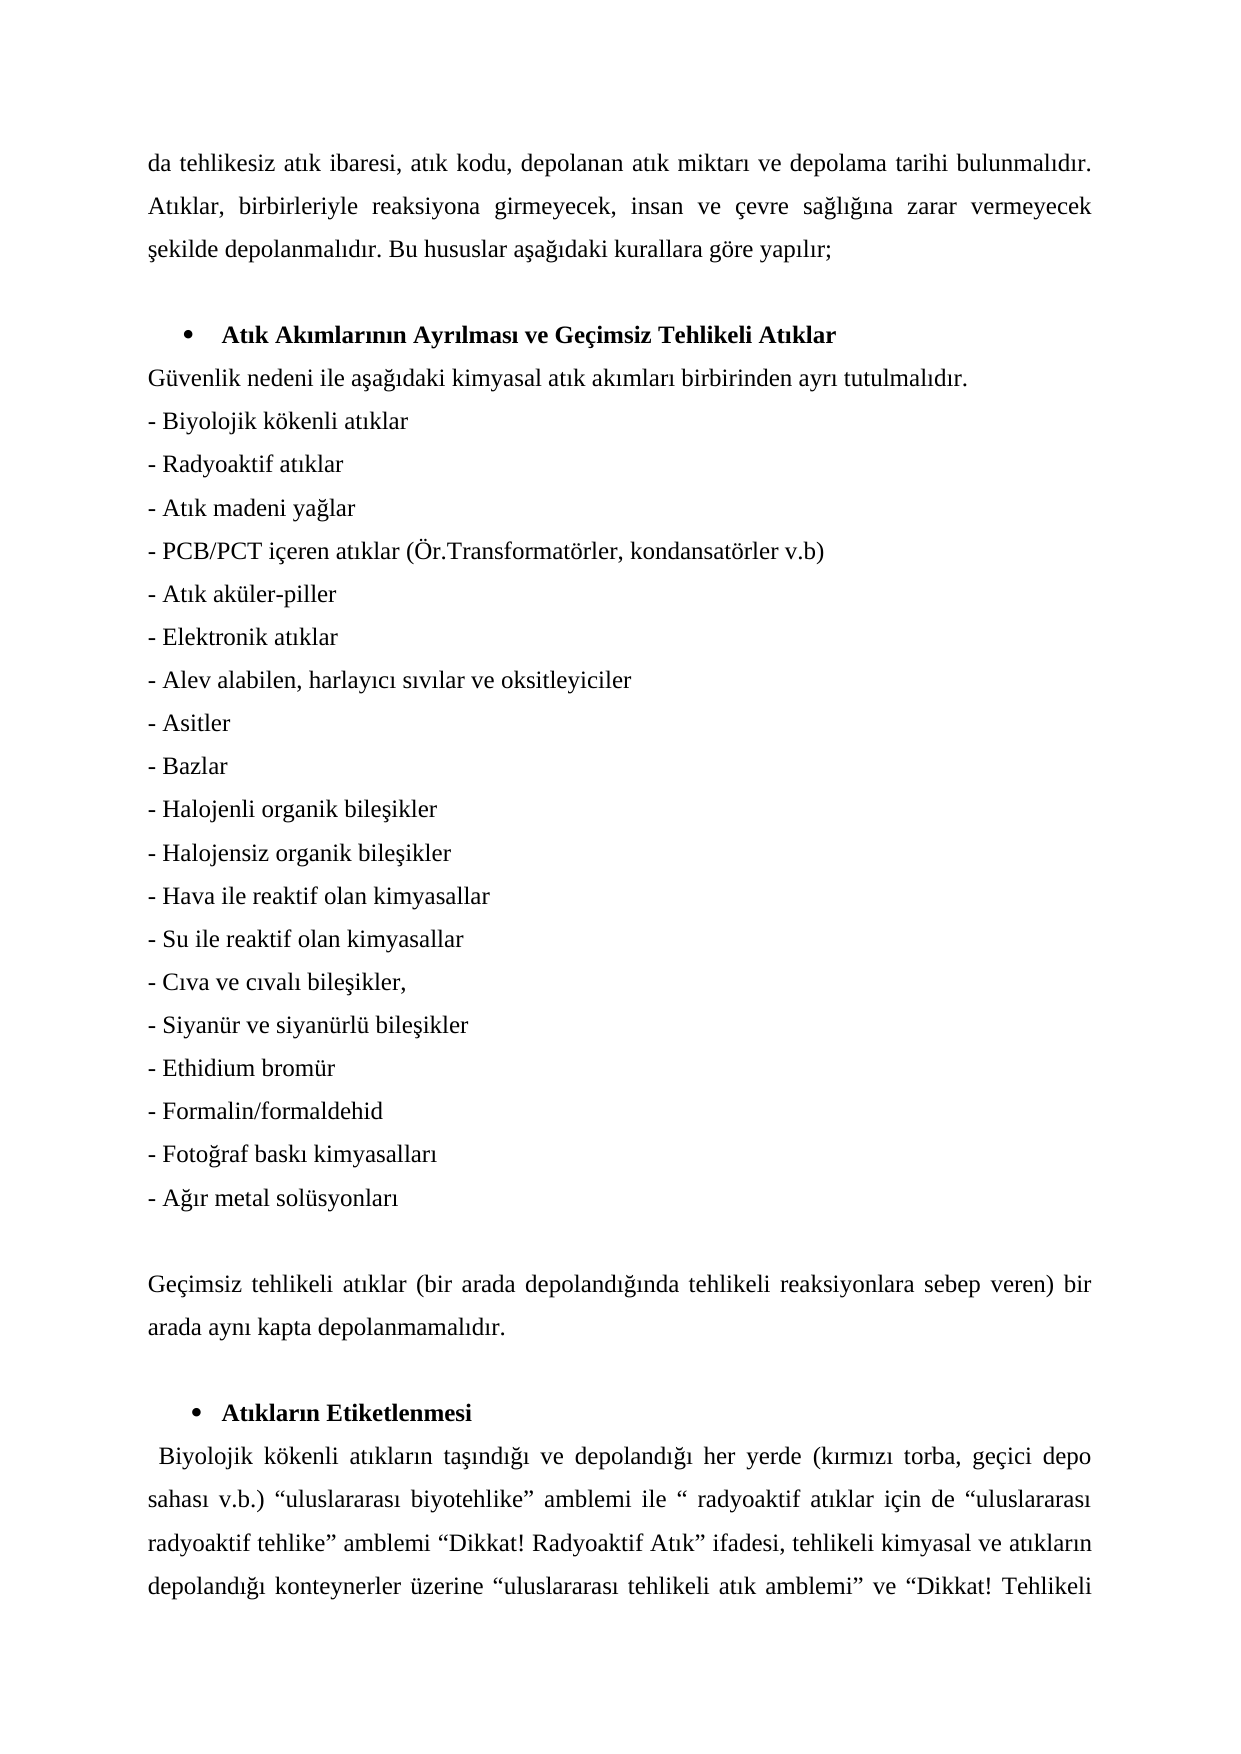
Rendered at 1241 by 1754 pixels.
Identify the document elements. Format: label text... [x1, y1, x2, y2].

text - Ağır metal solüsyonları [148, 1183, 1093, 1211]
list Atıkların Etiketlenmesi [192, 1398, 1093, 1427]
text - Halojensiz organik bileşikler [148, 838, 1093, 866]
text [148, 1441, 1093, 1599]
text - Atık aküler-piller [148, 579, 1093, 608]
text - Halojenli organik bileşikler [148, 794, 1093, 823]
text - Cıva ve cıvalı bileşikler, [148, 967, 1093, 996]
text - Asitler [148, 708, 1093, 737]
text - Fotoğraf baskı kimyasalları [148, 1139, 1093, 1168]
text - Alev alabilen, harlayıcı sıvılar ve oksitleyiciler [148, 665, 1093, 694]
text - Hava ile reaktif olan kimyasallar [148, 881, 1093, 909]
text - Atık madeni yağlar [148, 493, 1093, 521]
list Atık Akımlarının Ayrılması ve Geçimsiz Tehlikeli Atıklar [184, 320, 1093, 349]
text Güvenlik nedeni ile aşağıdaki kimyasal atık akımları birbirinden ayrı tutulmalıdır. [148, 363, 1093, 392]
text - Elektronik atıklar [148, 622, 1093, 651]
text - Siyanür ve siyanürlü bileşikler [148, 1010, 1093, 1039]
text Geçimsiz tehlikeli atıklar (bir arada depolandığında tehlikeli reaksiyonlara sebep veren) bir arada aynı kapta depolanmamalıdır. [148, 1269, 1093, 1341]
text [148, 148, 1093, 263]
text - Su ile reaktif olan kimyasallar [148, 924, 1093, 953]
text - Biyolojik kökenli atıklar [148, 406, 1093, 435]
text - Ethidium bromür [148, 1053, 1093, 1082]
text - Bazlar [148, 751, 1093, 780]
text - Radyoaktif atıklar [148, 449, 1093, 478]
text - Formalin/formaldehid [148, 1096, 1093, 1125]
text - PCB/PCT içeren atıklar (Ör.Transformatörler, kondansatörler v.b) [148, 536, 1093, 564]
